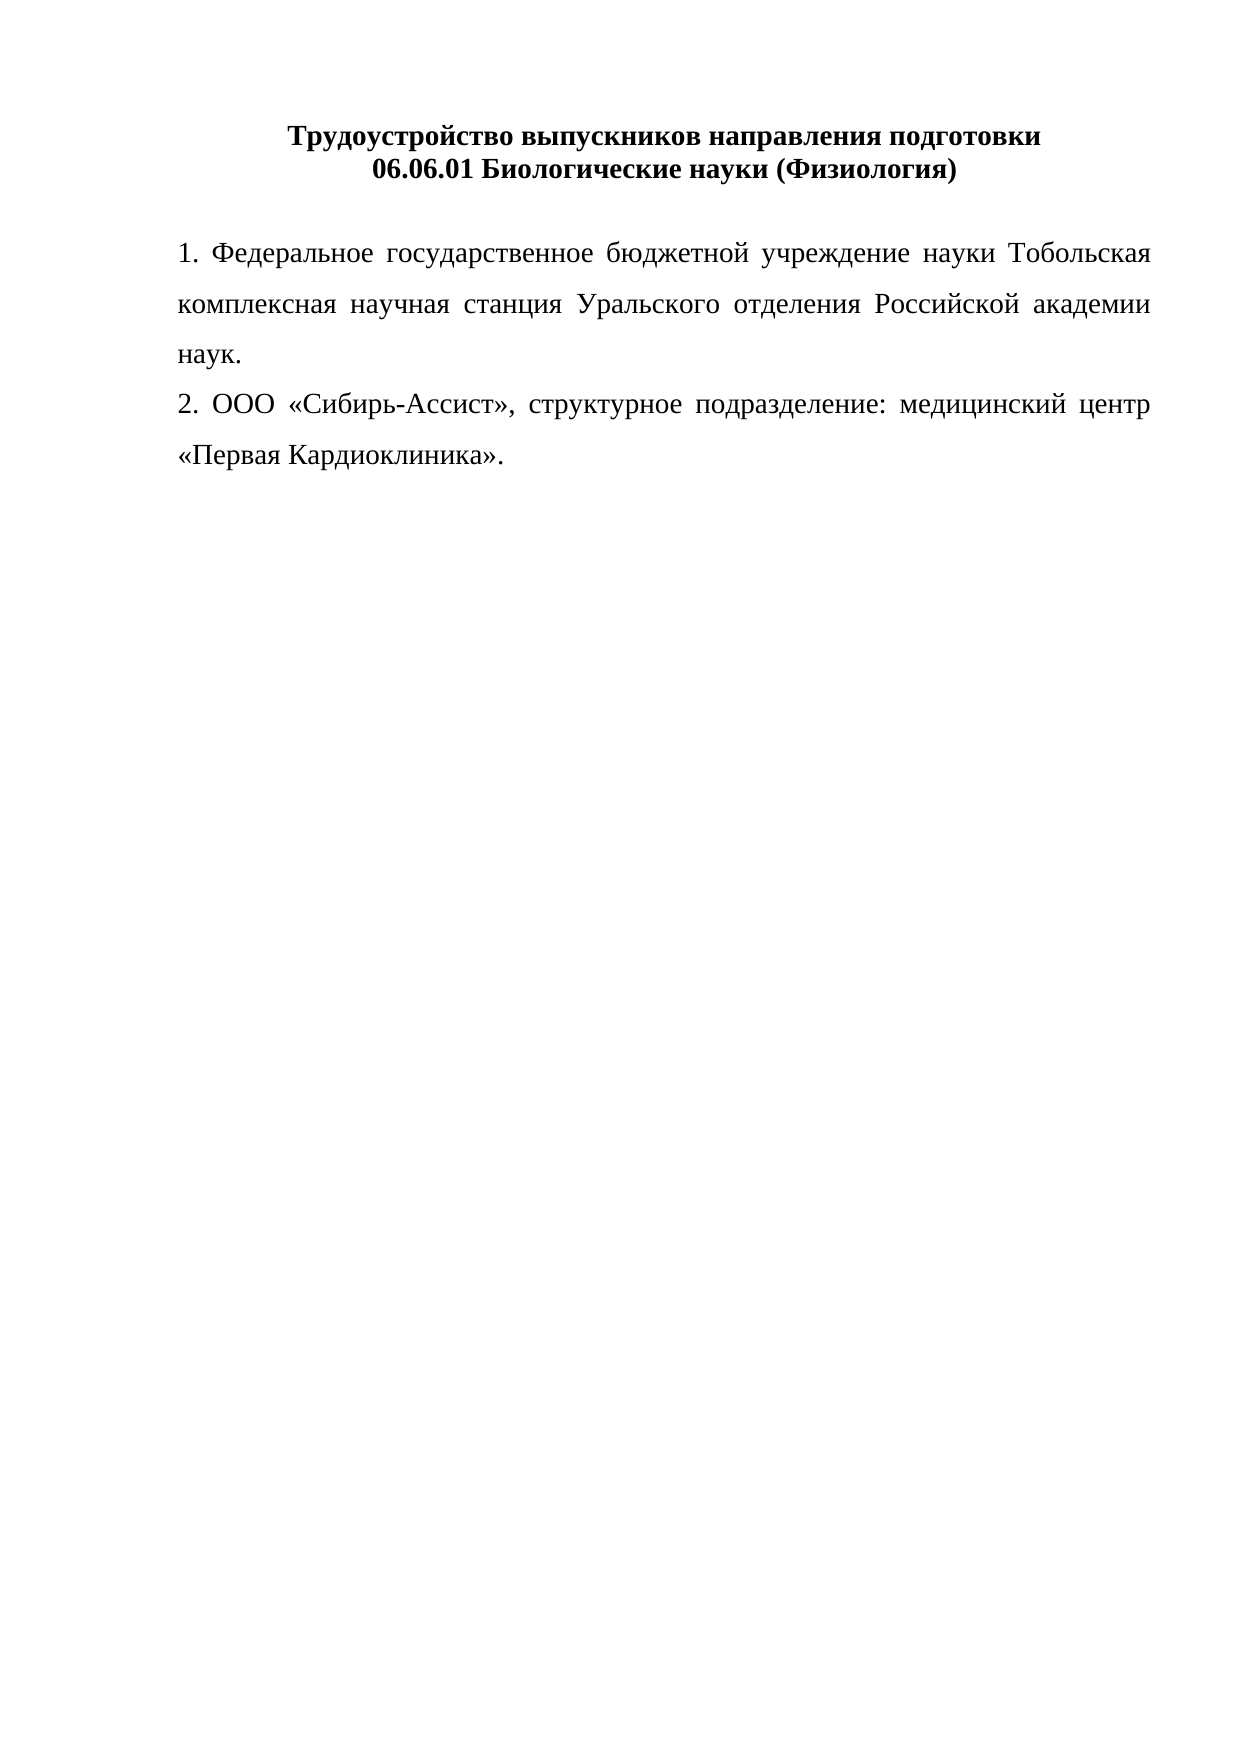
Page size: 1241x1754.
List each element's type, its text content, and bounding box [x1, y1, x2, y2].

text 06.06.01 Биологические науки (Физиология) [177, 152, 1152, 185]
text 1. Федеральное государственное бюджетной учреждение науки Тобольская комплексная научная станция Уральского отделения Российской академии наук. [177, 236, 1152, 370]
text Трудоустройство выпускников направления подготовки [177, 118, 1152, 152]
text 2. ООО «Сибирь-Ассист», структурное подразделение: медицинский центр «Первая Кардиоклиника». [177, 386, 1152, 470]
